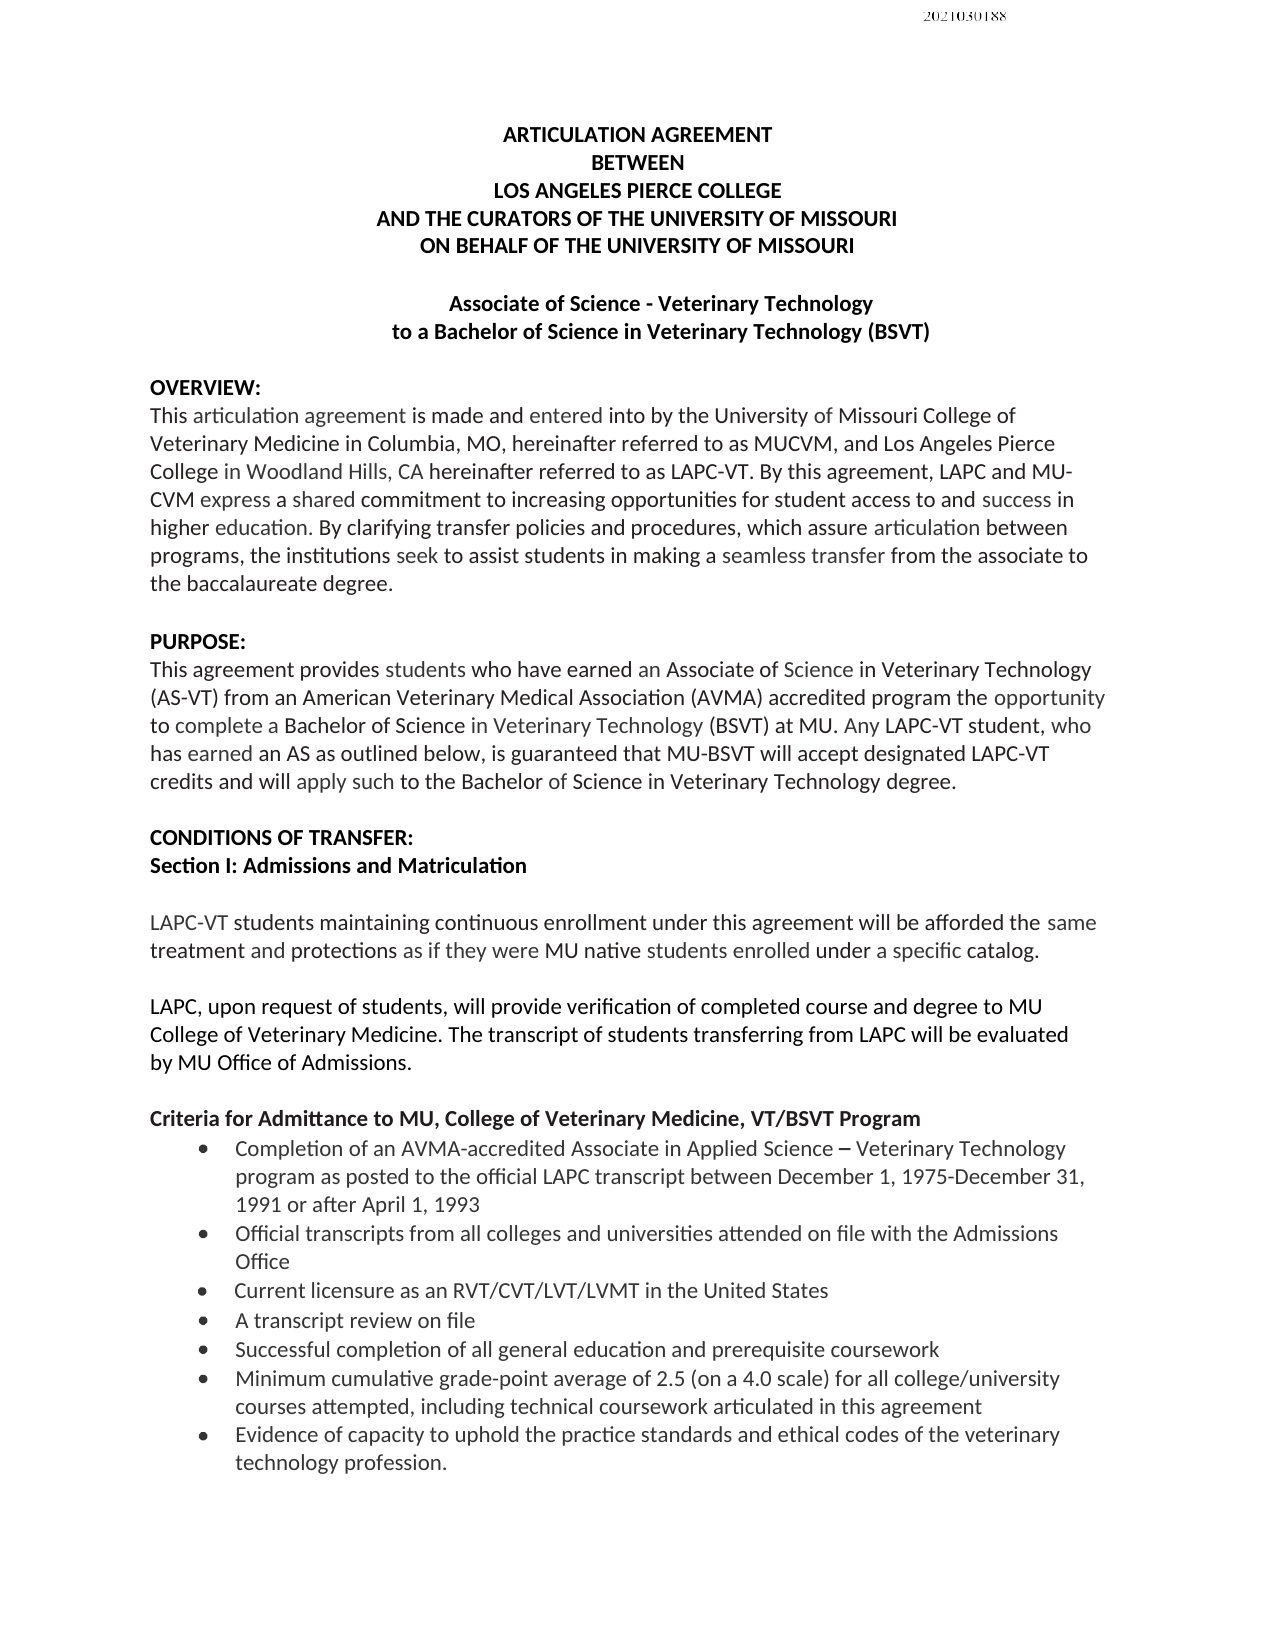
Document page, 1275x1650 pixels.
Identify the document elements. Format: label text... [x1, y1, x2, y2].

text to a Bachelor of Science in Veterinary Technology (BSVT) [376, 317, 946, 345]
text Completion of an AVMA-accredited Associate in Applied Science Veterinary Technology program as posted to the official LAPC transcript between December 1, 1975-December 31, 1991 or after April 1, 1993 [235, 1134, 1088, 1218]
text ARTICULATION AGREEMENT BETWEEN [492, 120, 783, 176]
subtitle CONDITIONS OF TRANSFER: [150, 823, 1135, 851]
subtitle Section I: Admissions and Matriculation [150, 851, 1135, 879]
text LAPC, upon request of students, will provide verification of completed course and degree to MU College of Veterinary Medicine. The transcript of students transferring from LAPC will be evaluated by MU Office of Admissions. [150, 992, 1072, 1076]
text LOS ANGELES PIERCE COLLEGE [492, 176, 783, 204]
subtitle PURPOSE: [150, 627, 1135, 655]
text Associate of Science - Veterinary Technology [376, 289, 946, 317]
text Official transcripts from all colleges and universities attended on file with the Admissions Office [235, 1219, 1064, 1275]
text Successful completion of all general education and prerequisite coursework [235, 1335, 1135, 1363]
subtitle Criteria for Admittance to MU, College of Veterinary Medicine, VT/BSVT Program [150, 1104, 1135, 1132]
subtitle OVERVIEW: [150, 373, 1135, 401]
text Minimum cumulative grade-point average of 2.5 (on a 4.0 scale) for all college/university courses attempted, including technical coursework articulated in this agreement Evidence of capacity to uphold the practice standards and ethical codes of the veterinary technology profession. [235, 1364, 1064, 1477]
text AND THE CURATORS OF THE UNIVERSITY OF MISSOURI ON BEHALF OF THE UNIVERSITY OF MISSOURI [376, 205, 898, 260]
text This agreement provides students who have earned an Associate of Science in Veterinary Technology (AS-VT) from an American Veterinary Medical Association (AVMA) accredited program the opportunity to complete a Bachelor of Science in Veterinary Technology (BSVT) at MU. Any LAPC-VT student, who has earned an AS as outlined below, is guaranteed that MU-BSVT will accept designated LAPC-VT credits and will apply such to the Bachelor of Science in Veterinary Technology degree. [150, 655, 1106, 795]
text LAPC-VT students maintaining continuous enrollment under this agreement will be afforded the same treatment and protections as if they were MU native students enrolled under a specific catalog. [150, 908, 1099, 964]
picture [923, 12, 1006, 21]
text Current licensure as an RVT/CVT/LVT/LVMT in the United States A transcript review on file [234, 1276, 832, 1334]
text This articulation agreement is made and entered into by the University of Missouri College of Veterinary Medicine in Columbia, MO, hereinafter referred to as MUCVM, and Los Angeles Pierce College in Woodland Hills, CA hereinafter referred to as LAPC-VT. By this agreement, LAPC and MU- CVM express a shared commitment to increasing opportunities for student access to and success in higher education. By clarifying transfer policies and procedures, which assure articulation between programs, the institutions seek to assist students in making a seamless transfer from the associate to the baccalaureate degree. [150, 401, 1091, 598]
